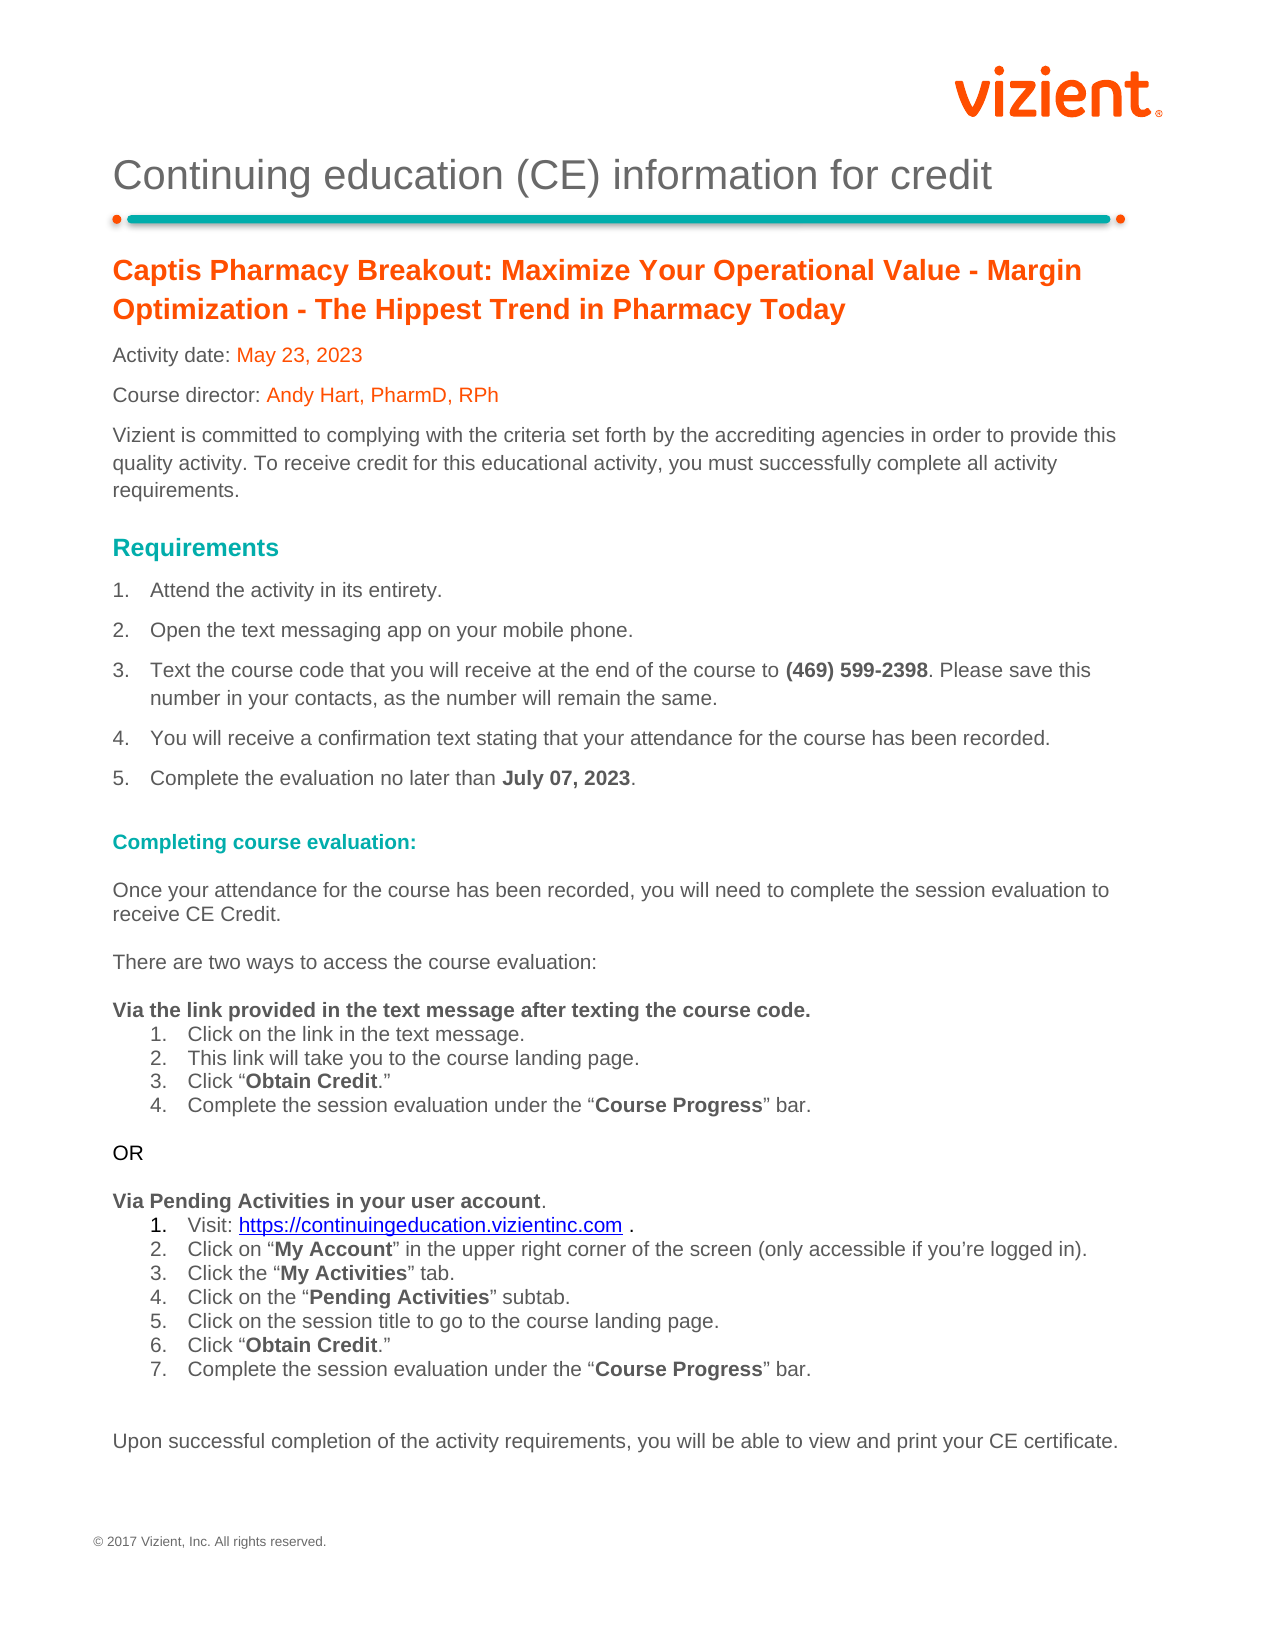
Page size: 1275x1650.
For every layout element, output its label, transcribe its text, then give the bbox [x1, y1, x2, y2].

list Click “Obtain Credit.” [150, 1333, 1162, 1357]
list Click “Obtain Credit.” [150, 1069, 1162, 1093]
text Course director: Andy Hart, PharmD, RPh [112, 383, 1162, 407]
list Complete the session evaluation under the “Course Progress” bar. [150, 1357, 1162, 1381]
list Click on the link in the text message. [150, 1021, 1162, 1045]
list Complete the session evaluation under the “Course Progress” bar. [150, 1093, 1162, 1117]
text OR [112, 1141, 1162, 1165]
text Upon successful completion of the activity requirements, you will be able to view and print your CE certificate. [112, 1429, 1162, 1453]
list Click on “My Account” in the upper right corner of the screen (only accessible if you’re logged in). [150, 1237, 1162, 1261]
list Text the course code that you will receive at the end of the course to (469) 599-2398. Please save this number in your contacts, as the number will remain the same. [112, 658, 1162, 710]
list Attend the activity in its entirety. [112, 578, 1162, 602]
text Captis Pharmacy Breakout: Maximize Your Operational Value - Margin Optimization - The Hippest Trend in Pharmacy Today [112, 215, 1162, 325]
text Completing course evaluation: [112, 830, 1162, 854]
text Activity date: May 23, 2023 [112, 343, 1162, 367]
list Click on the “Pending Activities” subtab. [150, 1285, 1162, 1309]
list Click the “My Activities” tab. [150, 1261, 1162, 1285]
text Continuing education (CE) information for credit [112, 150, 1162, 198]
text Via Pending Activities in your user account. [112, 1189, 1162, 1213]
list Open the text messaging app on your mobile phone. [112, 618, 1162, 642]
text Via the link provided in the text message after texting the course code. [112, 997, 1162, 1021]
text Once your attendance for the course has been recorded, you will need to complete the session evaluation to receive CE Credit. [112, 878, 1162, 926]
list Visit: https://continuingeducation.vizientinc.com . [150, 1213, 1162, 1237]
list This link will take you to the course landing page. [150, 1045, 1162, 1069]
text Requirements [112, 533, 1162, 562]
list You will receive a confirmation text stating that your attendance for the course has been recorded. [112, 726, 1162, 750]
text Vizient is committed to complying with the criteria set forth by the accrediting agencies in order to provide this quality activity. To receive credit for this educational activity, you must successfully complete all activity requirements. [112, 423, 1162, 502]
list Click on the session title to go to the course landing page. [150, 1309, 1162, 1333]
list Complete the evaluation no later than July 07, 2023. [112, 766, 1162, 790]
text There are two ways to access the course evaluation: [112, 949, 1162, 973]
